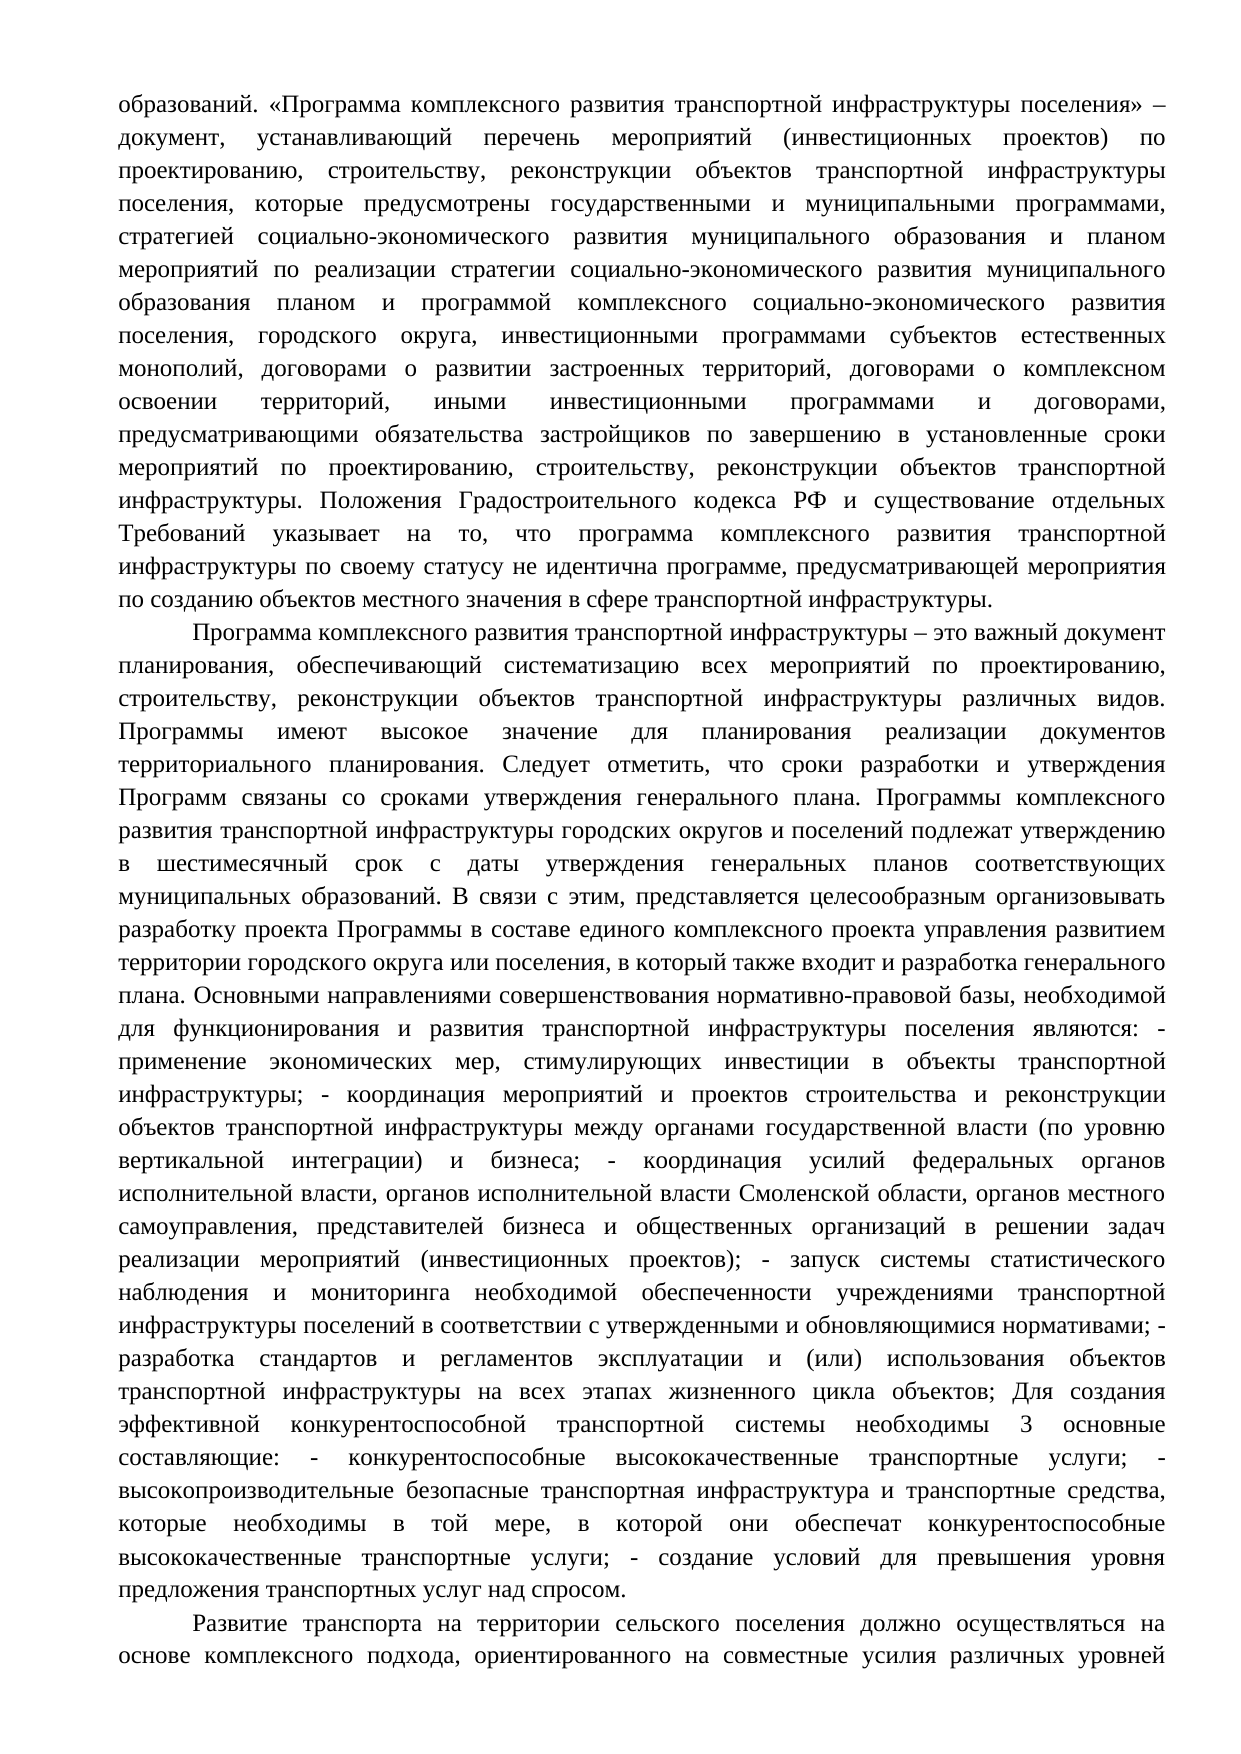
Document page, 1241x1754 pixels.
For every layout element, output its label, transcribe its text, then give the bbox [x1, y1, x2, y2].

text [118, 1608, 1167, 1669]
text Программа комплексного развития транспортной инфраструктуры – это важный документ планирования, обеспечивающий систематизацию всех мероприятий по проектированию, строительству, реконструкции объектов транспортной инфраструктуры различных видов. Программы имеют высокое значение для планирования реализации документов территориального планирования. Следует отметить, что сроки разработки и утверждения Программ связаны со сроками утверждения генерального плана. Программы комплексного развития транспортной инфраструктуры городских округов и поселений подлежат утверждению в шестимесячный срок с даты утверждения генеральных планов соответствующих муниципальных образований. В связи с этим, представляется целесообразным организовывать разработку проекта Программы в составе единого комплексного проекта управления развитием территории городского округа или поселения, в который также входит и разработка генерального плана. Основными направлениями совершенствования нормативно-правовой базы, необходимой для функционирования и развития транспортной инфраструктуры поселения являются: - применение экономических мер, стимулирующих инвестиции в объекты транспортной инфраструктуры; - координация мероприятий и проектов строительства и реконструкции объектов транспортной инфраструктуры между органами государственной власти (по уровню вертикальной интеграции) и бизнеса; - координация усилий федеральных органов исполнительной власти, органов исполнительной власти Смоленской области, органов местного самоуправления, представителей бизнеса и общественных организаций в решении задач реализации мероприятий (инвестиционных проектов); - запуск системы статистического наблюдения и мониторинга необходимой обеспеченности учреждениями транспортной инфраструктуры поселений в соответствии с утвержденными и обновляющимися нормативами; - разработка стандартов и регламентов эксплуатации и (или) использования объектов транспортной инфраструктуры на всех этапах жизненного цикла объектов; Для создания эффективной конкурентоспособной транспортной системы необходимы 3 основные составляющие: - конкурентоспособные высококачественные транспортные услуги; - высокопроизводительные безопасные транспортная инфраструктура и транспортные средства, которые необходимы в той мере, в которой они обеспечат конкурентоспособные высококачественные транспортные услуги; - создание условий для превышения уровня предложения транспортных услуг над спросом. [118, 617, 1167, 1603]
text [118, 89, 1167, 613]
